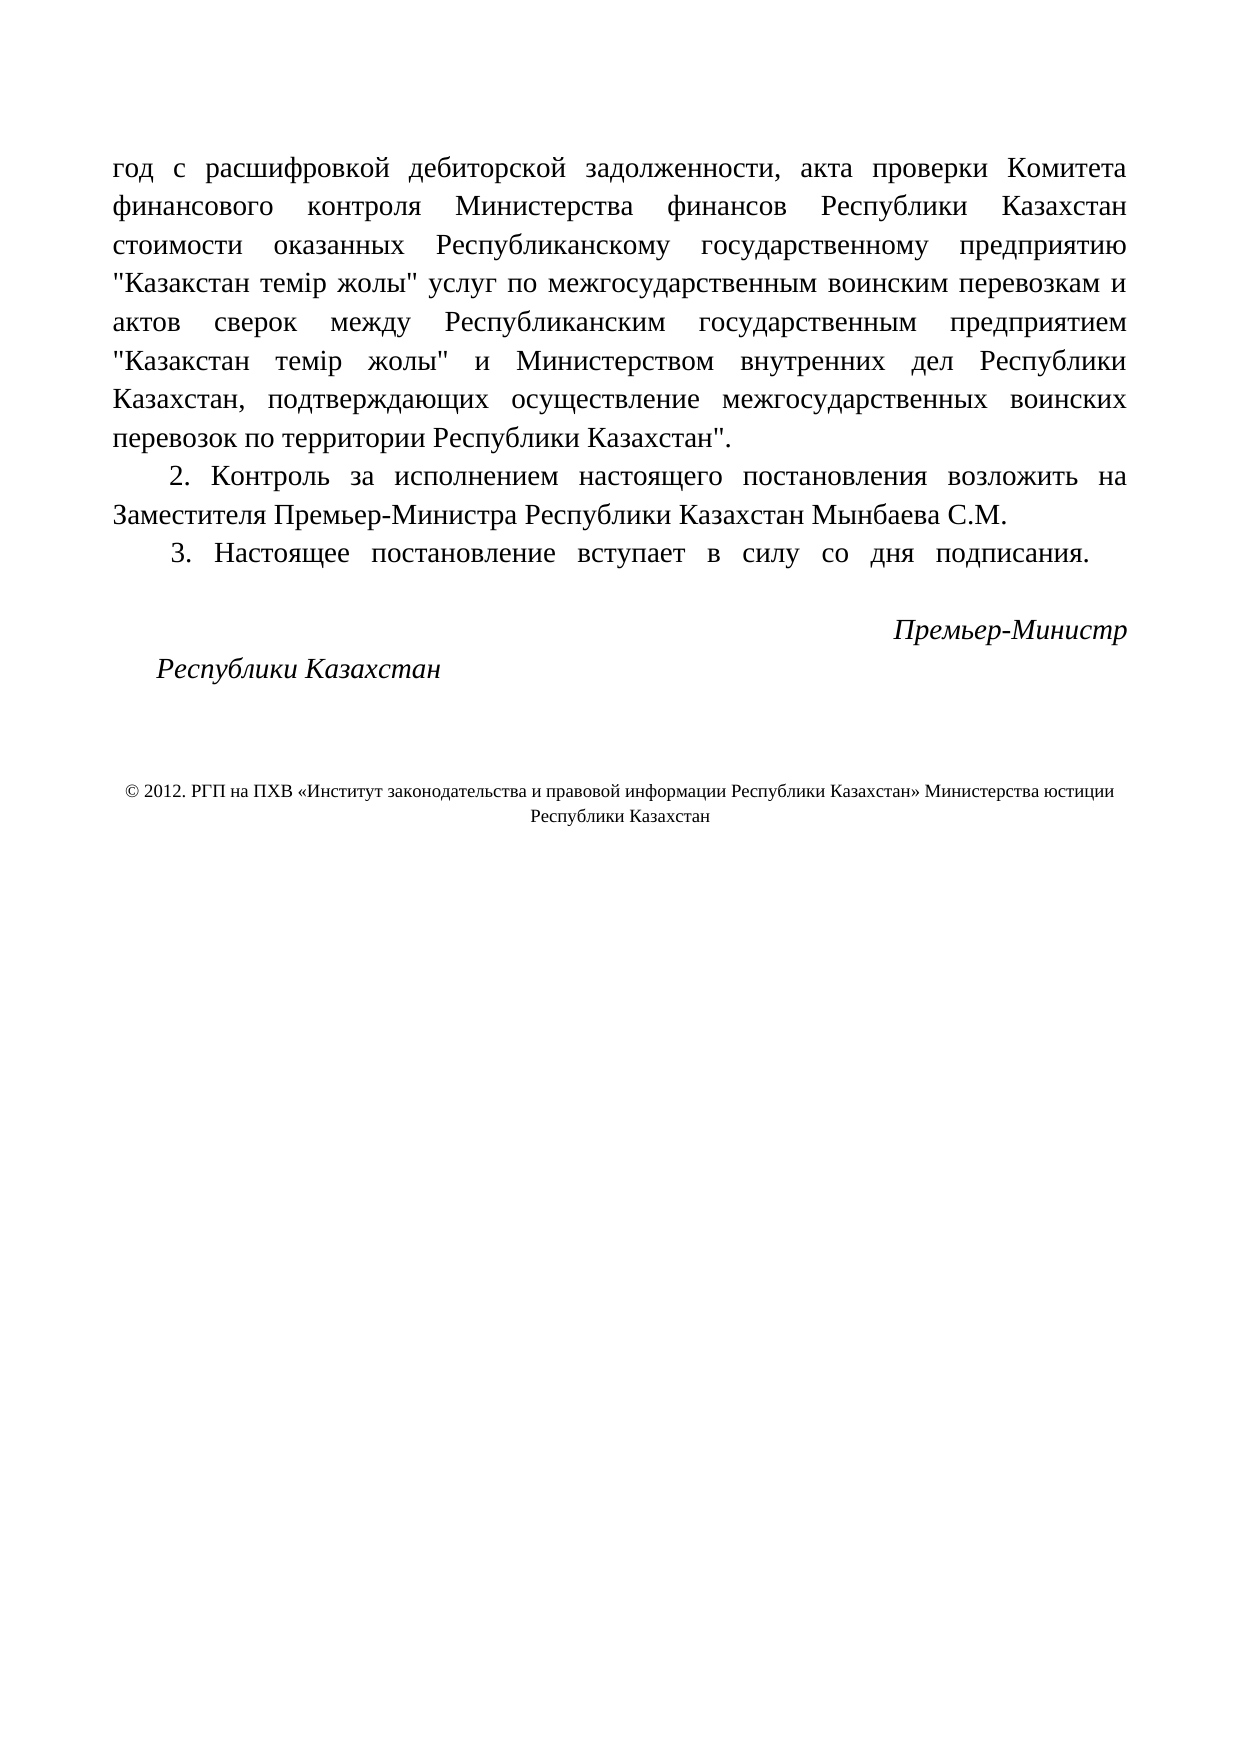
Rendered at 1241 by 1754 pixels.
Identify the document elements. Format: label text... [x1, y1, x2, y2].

text © 2012. РГП на ПХВ «Институт законодательства и правовой информации Республики Казахстан» Министерства юстиции Республики Казахстан [112, 780, 1128, 827]
text 3. Настоящее постановление вступает в силу со дня подписания. Премьер-Министр Республики Казахстан [112, 535, 1128, 684]
text 2. Контроль за исполнением настоящего постановления возложить на Заместителя Премьер-Министра Республики Казахстан Мынбаева С.М. [112, 458, 1128, 530]
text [112, 150, 1128, 453]
